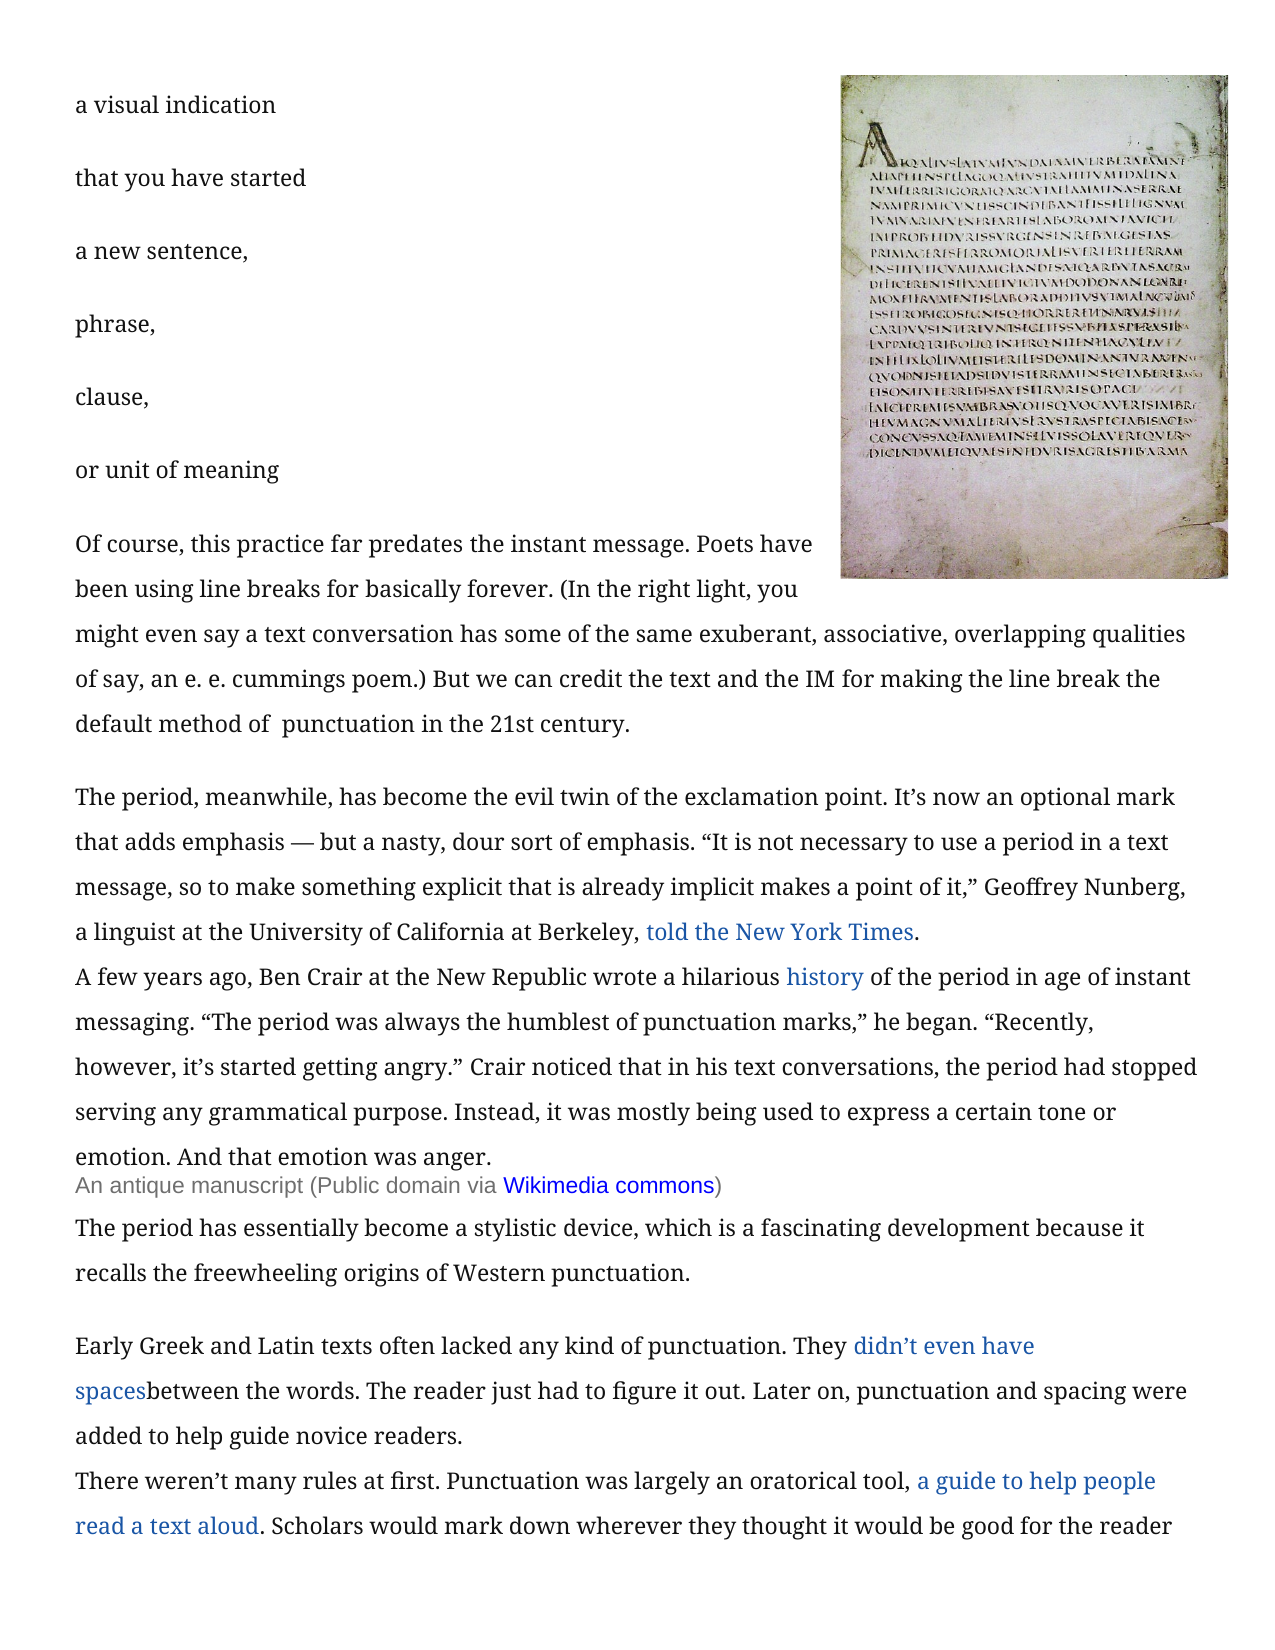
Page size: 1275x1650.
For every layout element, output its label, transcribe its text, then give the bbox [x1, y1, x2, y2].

text A few years ago, Ben Crair at the New Republic wrote a hilarious history of the period in age of instant messaging. “The period was always the humblest of punctuation marks,” he began. “Recently, however, it’s started getting angry.” Crair noticed that in his text conversations, the period had stopped serving any grammatical purpose. Instead, it was mostly being used to express a certain tone or emotion. And that emotion was anger. [75, 947, 1200, 1172]
text clause, [75, 367, 840, 412]
text phrase, [75, 294, 840, 339]
picture [840, 75, 1229, 579]
text Early Greek and Latin texts often lacked any kind of punctuation. They didn’t even have spacesbetween the words. The reader just had to figure it out. Later on, punctuation and spacing were added to help guide novice readers. [75, 1316, 1200, 1451]
text a new sentence, [75, 221, 840, 266]
text a visual indication [75, 75, 840, 120]
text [75, 1451, 1200, 1541]
text An antique manuscript (Public domain via Wikimedia commons) [75, 1172, 1200, 1198]
text that you have started [75, 148, 840, 193]
text The period has essentially become a stylistic device, which is a fascinating development because it recalls the freewheeling origins of Western punctuation. [75, 1198, 1200, 1288]
text Of course, this practice far predates the instant message. Poets have been using line breaks for basically forever. (In the right light, you might even say a text conversation has some of the same exuberant, associative, overlapping qualities of say, an e. e. cummings poem.) But we can credit the text and the IM for making the line break the default method of punctuation in the 21st century. [75, 514, 1200, 739]
text or unit of meaning [75, 441, 840, 486]
text The period, meanwhile, has become the evil twin of the exclamation point. It’s now an optional mark that adds emphasis — but a nasty, dour sort of emphasis. “It is not necessary to use a period in a text message, so to make something explicit that is already implicit makes a point of it,” Geoffrey Nunberg, a linguist at the University of California at Berkeley, told the New York Times. [75, 767, 1200, 947]
